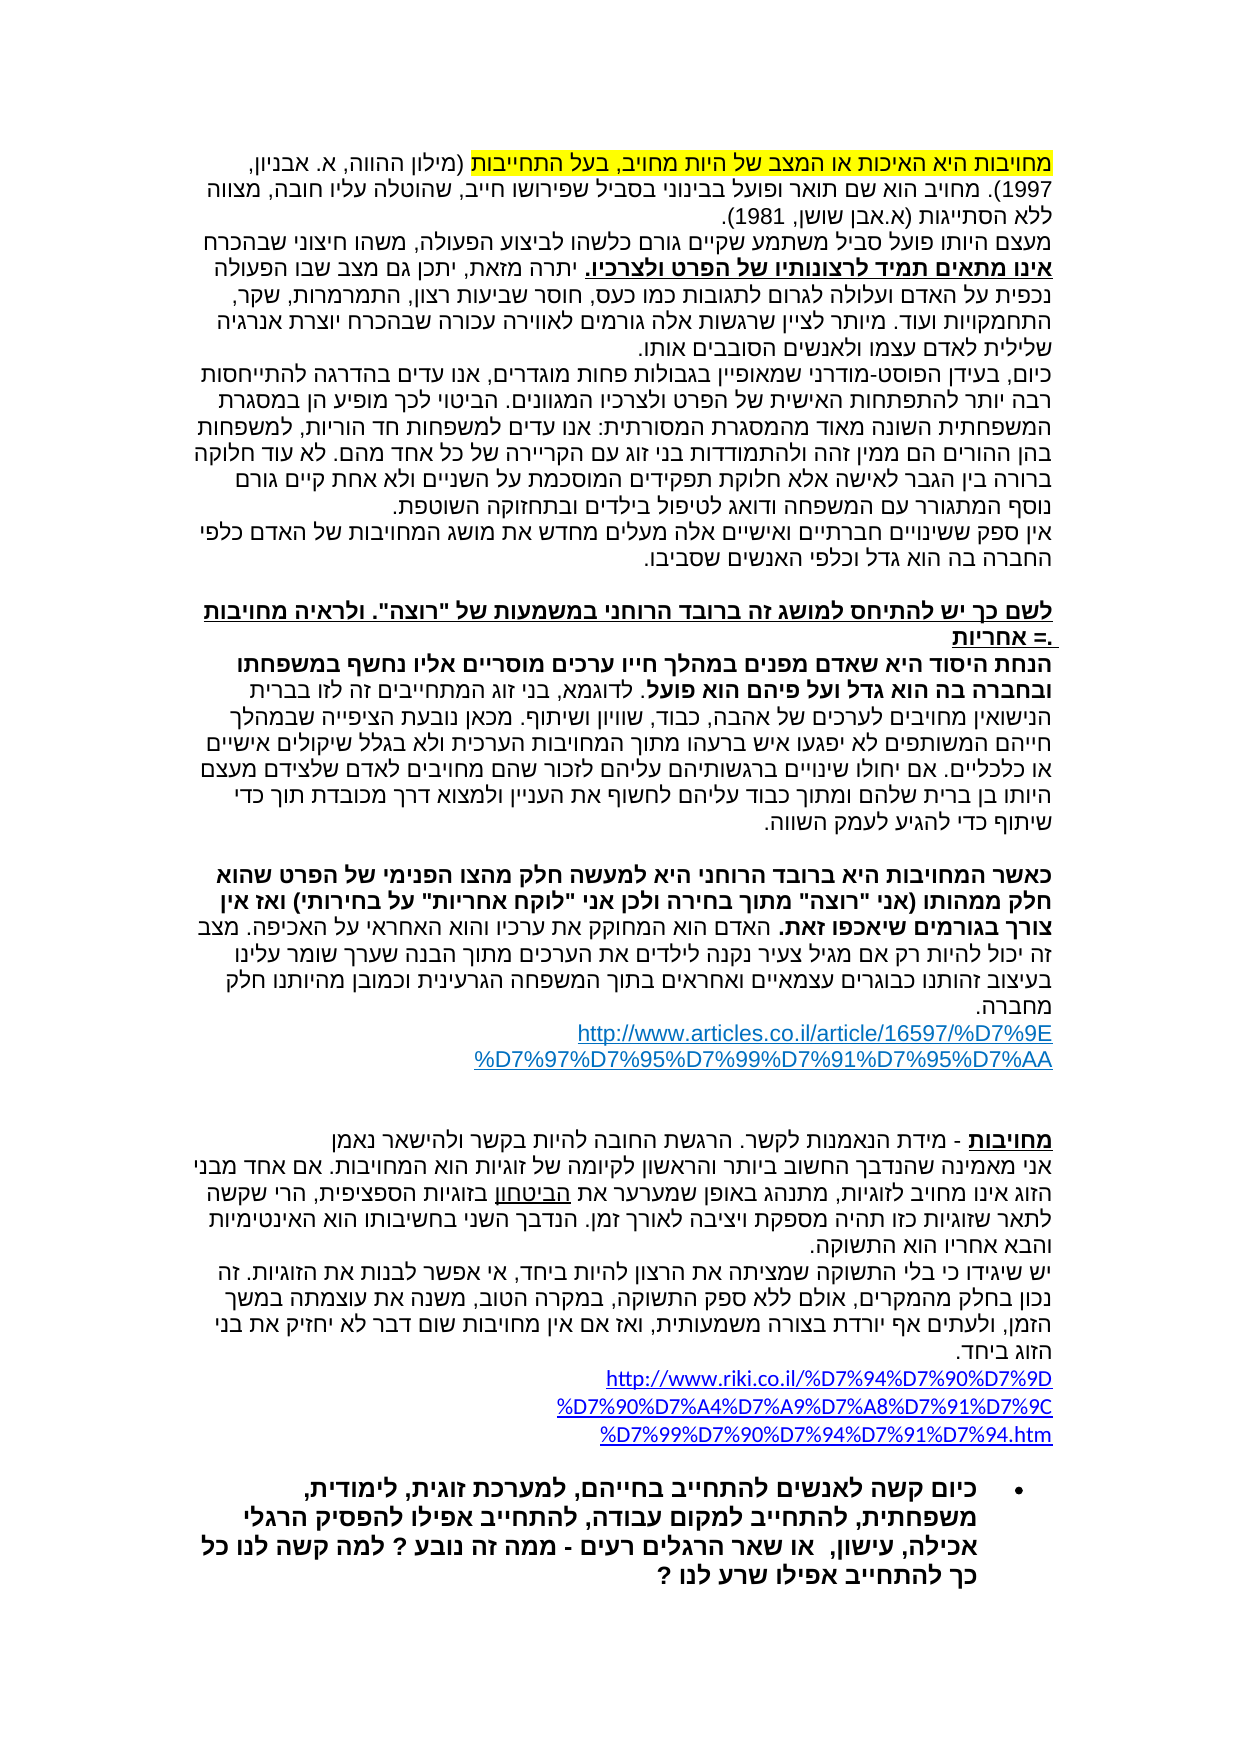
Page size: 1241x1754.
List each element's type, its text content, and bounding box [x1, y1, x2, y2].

text מחויבות - מידת הנאמנות לקשר. הרגשת החובה להיות בקשר ולהישאר נאמן [187, 1127, 1053, 1153]
text לשם כך יש להתיחס למושג זה ברובד הרוחני במשמעות של "רוצה". ולראיה מחויבות = אחריות. [187, 572, 1053, 651]
text http://www.articles.co.il/article/16597/%D7%9E%D7%97%D7%95%D7%99%D7%91%D7%95%D7%AA [187, 1020, 578, 1072]
text מעצם היותו פועל סביל משתמע שקיים גורם כלשהו לביצוע הפעולה, משהו חיצוני שבהכרח אינו מתאים תמיד לרצונותיו של הפרט ולצרכיו. יתרה מזאת, יתכן גם מצב שבו הפעולה נכפית על האדם ועלולה לגרום לתגובות כמו כעס, חוסר שביעות רצון, התמרמרות, שקר, התחמקויות ועוד. מיותר לציין שרגשות אלה גורמים לאווירה עכורה שבהכרח יוצרת אנרגיה שלילית לאדם עצמו ולאנשים הסובבים אותו. [187, 229, 1053, 361]
text הנחת היסוד היא שאדם מפנים במהלך חייו ערכים מוסריים אליו נחשף במשפחתו ובחברה בה הוא גדל ועל פיהם הוא פועל. לדוגמא, בני זוג המתחייבים זה לזו בברית הנישואין מחויבים לערכים של אהבה, כבוד, שוויון ושיתוף. מכאן נובעת הציפייה שבמהלך חייהם המשותפים לא יפגעו איש ברעהו מתוך המחויבות הערכית ולא בגלל שיקולים אישיים או כלכליים. אם יחולו שינויים ברגשותיהם עליהם לזכור שהם מחויבים לאדם שלצידם מעצם היותו בן ברית שלהם ומתוך כבוד עליהם לחשוף את העניין ולמצוא דרך מכובדת תוך כדי שיתוף כדי להגיע לעמק השווה. [187, 651, 1053, 835]
text http://www.riki.co.il/%D7%94%D7%90%D7%9D%D7%90%D7%A4%D7%A9%D7%A8%D7%91%D7%9C%D7%99%D7%90%D7%94%D7%91%D7%94.htm [187, 1364, 1053, 1448]
list כיום קשה לאנשים להתחייב בחייהם, למערכת זוגית, לימודית, משפחתית, להתחייב למקום עבודה, להתחייב אפילו להפסיק הרגלי אכילה, עישון, או שאר הרגלים רעים - ממה זה נובע ? למה קשה לנו כל כך להתחייב אפילו שרע לנו ? [187, 1474, 1015, 1589]
text יש שיגידו כי בלי התשוקה שמציתה את הרצון להיות ביחד, אי אפשר לבנות את הזוגיות. זה נכון בחלק מהמקרים, אולם ללא ספק התשוקה, במקרה הטוב, משנה את עוצמתה במשך הזמן, ולעתים אף יורדת בצורה משמעותית, ואז אם אין מחויבות שום דבר לא יחזיק את בני הזוג ביחד. [187, 1258, 1053, 1364]
text אין ספק ששינויים חברתיים ואישיים אלה מעלים מחדש את מושג המחויבות של האדם כלפי החברה בה הוא גדל וכלפי האנשים שסביבו. [187, 519, 637, 572]
text כיום, בעידן הפוסט-מודרני שמאופיין בגבולות פחות מוגדרים, אנו עדים בהדרגה להתייחסות רבה יותר להתפתחות האישית של הפרט ולצרכיו המגוונים. הביטוי לכך מופיע הן במסגרת המשפחתית השונה מאוד מהמסגרת המסורתית: אנו עדים למשפחות חד הוריות, למשפחות בהן ההורים הם ממין זהה ולהתמודדות בני זוג עם הקריירה של כל אחד מהם. לא עוד חלוקה ברורה בין הגבר לאישה אלא חלוקת תפקידים המוסכמת על השניים ולא אחת קיים גורם נוסף המתגורר עם המשפחה ודואג לטיפול בילדים ובתחזוקה השוטפת. [187, 361, 1053, 519]
text אני מאמינה שהנדבך החשוב ביותר והראשון לקיומה של זוגיות הוא המחויבות. אם אחד מבני הזוג אינו מחויב לזוגיות, מתנהג באופן שמערער את הביטחון בזוגיות הספציפית, הרי שקשה לתאר שזוגיות כזו תהיה מספקת ויציבה לאורך זמן. הנדבך השני בחשיבותו הוא האינטימיות והבא אחריו הוא התשוקה. [187, 1153, 1053, 1258]
text מחויבות היא האיכות או המצב של היות מחויב, בעל התחייבות (מילון ההווה, א. אבניון, 1997). מחויב הוא שם תואר ופועל בבינוני בסביל שפירושו חייב, שהוטלה עליו חובה, מצווה ללא הסתייגות (א.אבן שושן, 1981). [187, 150, 714, 229]
text כאשר המחויבות היא ברובד הרוחני היא למעשה חלק מהצו הפנימי של הפרט שהוא חלק ממהותו (אני "רוצה" מתוך בחירה ולכן אני "לוקח אחריות" על בחירותי) ואז אין צורך בגורמים שיאכפו זאת. האדם הוא המחוקק את ערכיו והוא האחראי על האכיפה. מצב זה יכול להיות רק אם מגיל צעיר נקנה לילדים את הערכים מתוך הבנה שערך שומר עלינו בעיצוב זהותנו כבוגרים עצמאיים ואחראים בתוך המשפחה הגרעינית וכמובן מהיותנו חלק מחברה. [187, 835, 1053, 1020]
